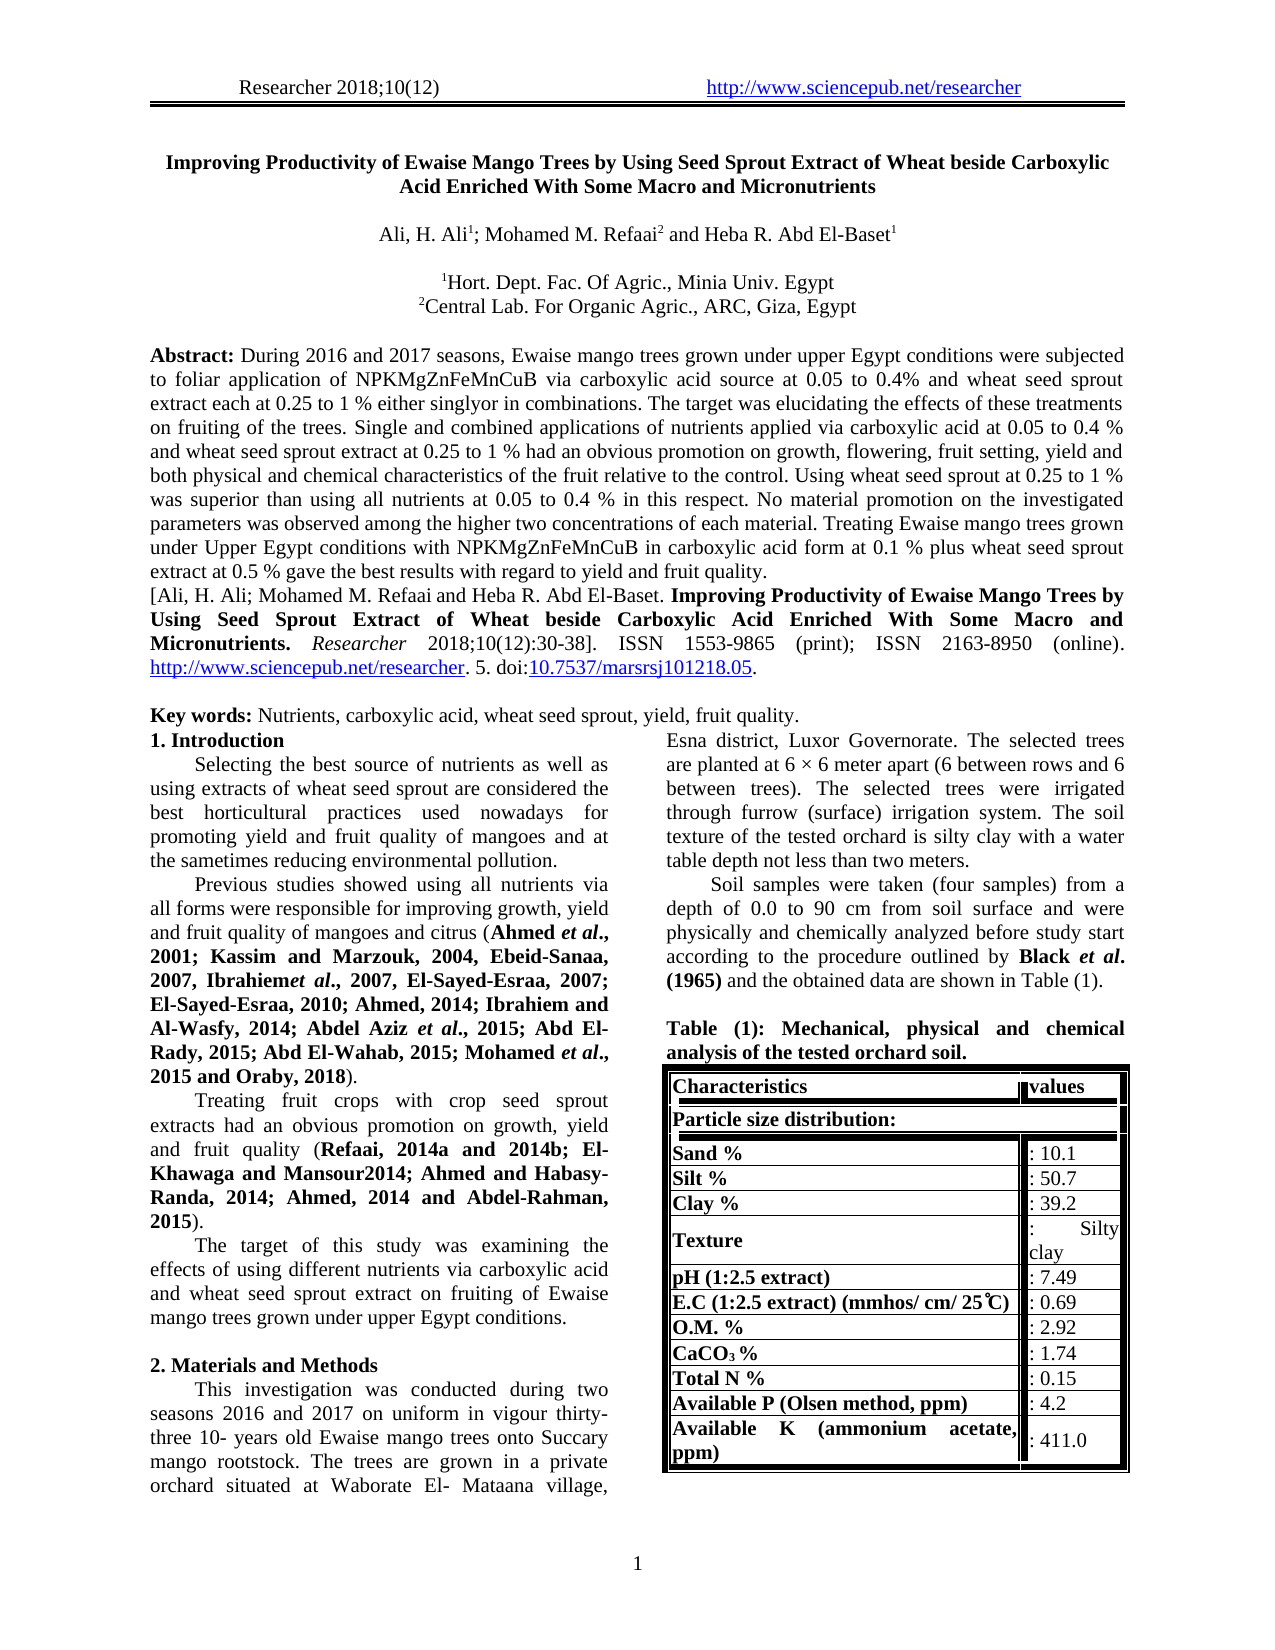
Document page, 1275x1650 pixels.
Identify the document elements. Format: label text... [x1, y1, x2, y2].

table_cell : 0.69 [1028, 1290, 1120, 1314]
table_cell : 411.0 [1023, 1416, 1120, 1464]
text This investigation was conducted during two seasons 2016 and 2017 on uniform in vigour thirty-three 10- years old Ewaise mango trees onto Succary mango rootstock. The trees are grown in a private orchard situated at Waborate El- Mataana village, Esna district, Luxor Governorate. The selected trees are planted at 6 × 6 meter apart (6 between rows and 6 between trees). The selected trees were irrigated through furrow (surface) irrigation system. The soil texture of the tested orchard is silty clay with a water table depth not less than two meters. [150, 1377, 609, 1497]
table_cell Silt % [671, 1166, 1018, 1190]
text Improving Productivity of Ewaise Mango Trees by Using Seed Sprout Extract of Wheat beside Carboxylic Acid Enriched With Some Macro and Micronutrients [150, 150, 1125, 198]
table_header Characteristics [668, 1071, 1023, 1098]
text Selecting the best source of nutrients as well as using extracts of wheat seed sprout are considered the best horticultural practices used nowadays for promoting yield and fruit quality of mangoes and at the sametimes reducing environmental pollution. [150, 752, 609, 872]
table_cell Sand % [668, 1131, 1023, 1165]
text Table (1): Mechanical, physical and chemical analysis of the tested orchard soil. [666, 1016, 1125, 1064]
table_cell pH (1:2.5 extract) [671, 1265, 1018, 1289]
text This investigation was conducted during two seasons 2016 and 2017 on uniform in vigour thirty-three 10- years old Ewaise mango trees onto Succary mango rootstock. The trees are grown in a private orchard situated at Waborate El- Mataana village, Esna district, Luxor Governorate. The selected trees are planted at 6 × 6 meter apart (6 between rows and 6 between trees). The selected trees were irrigated through furrow (surface) irrigation system. The soil texture of the tested orchard is silty clay with a water table depth not less than two meters. [666, 727, 1125, 872]
table_cell Total N % [671, 1366, 1018, 1389]
table_cell O.M. % [671, 1315, 1018, 1339]
text The target of this study was examining the effects of using different nutrients via carboxylic acid and wheat seed sprout extract on fruiting of Ewaise mango trees grown under upper Egypt conditions. [150, 1233, 609, 1329]
text 2Central Lab. For Organic Agric., ARC, Giza, Egypt [150, 294, 1125, 318]
text Treating fruit crops with crop seed sprout extracts had an obvious promotion on growth, yield and fruit quality (Refaai, 2014a and 2014b; El-Khawaga and Mansour2014; Ahmed and Habasy-Randa, 2014; Ahmed, 2014 and Abdel-Rahman, 2015). [150, 1088, 609, 1233]
table_cell : 2.92 [1028, 1315, 1120, 1339]
table_cell Available K (ammonium acetate, ppm) [671, 1416, 1023, 1464]
table_cell : 50.7 [1028, 1166, 1120, 1190]
table_cell : 4.2 [1028, 1391, 1120, 1415]
table_cell CaCO3 % [671, 1340, 1018, 1364]
text 2. Materials and Methods [150, 1353, 609, 1377]
text Key words: Nutrients, carboxylic acid, wheat seed sprout, yield, fruit quality. [150, 703, 1125, 727]
table_cell : 1.74 [1028, 1340, 1120, 1364]
table_cell : 7.49 [1028, 1265, 1120, 1289]
table_cell Available P (Olsen method, ppm) [671, 1391, 1018, 1415]
table_header values [1023, 1074, 1120, 1098]
text [Ali, H. Ali; Mohamed M. Refaai and Heba R. Abd El-Baset. Improving Productivity of Ewaise Mango Trees by Using Seed Sprout Extract of Wheat beside Carboxylic Acid Enriched With Some Macro and Micronutrients. Researcher 2018;10(12):30-38]. ISSN 1553-9865 (print); ISSN 2163-8950 (online). http://www.sciencepub.net/researcher. 5. doi:10.7537/marsrsj101218.05. [150, 583, 1125, 679]
text Soil samples were taken (four samples) from a depth of 0.0 to 90 cm from soil surface and were physically and chemically analyzed before study start according to the procedure outlined by Black et al. (1965) and the obtained data are shown in Table (1). [666, 872, 1125, 992]
table_cell : 10.1 [1023, 1131, 1125, 1165]
text 1. Introduction [150, 727, 609, 752]
table_cell : 39.2 [1028, 1191, 1120, 1215]
table_cell Clay % [671, 1191, 1018, 1215]
table_cell Particle size distribution: [668, 1098, 1125, 1131]
table_cell : Silty clay [1028, 1216, 1120, 1264]
table_cell Texture [671, 1216, 1018, 1264]
text Abstract: During 2016 and 2017 seasons, Ewaise mango trees grown under upper Egypt conditions were subjected to foliar application of NPKMgZnFeMnCuB via carboxylic acid source at 0.05 to 0.4% and wheat seed sprout extract each at 0.25 to 1 % either singlyor in combinations. The target was elucidating the effects of these treatments on fruiting of the trees. Single and combined applications of nutrients applied via carboxylic acid at 0.05 to 0.4 % and wheat seed sprout extract at 0.25 to 1 % had an obvious promotion on growth, flowering, fruit setting, yield and both physical and chemical characteristics of the fruit relative to the control. Using wheat seed sprout at 0.25 to 1 % was superior than using all nutrients at 0.05 to 0.4 % in this respect. No material promotion on the investigated parameters was observed among the higher two concentrations of each material. Treating Ewaise mango trees grown under Upper Egypt conditions with NPKMgZnFeMnCuB in carboxylic acid form at 0.1 % plus wheat seed sprout extract at 0.5 % gave the best results with regard to yield and fruit quality. [150, 342, 1125, 583]
text 1Hort. Dept. Fac. Of Agric., Minia Univ. Egypt [150, 270, 1125, 294]
text Previous studies showed using all nutrients via all forms were responsible for improving growth, yield and fruit quality of mangoes and citrus (Ahmed et al., 2001; Kassim and Marzouk, 2004, Ebeid-Sanaa, 2007, Ibrahiemet al., 2007, El-Sayed-Esraa, 2007; El-Sayed-Esraa, 2010; Ahmed, 2014; Ibrahiem and Al-Wasfy, 2014; Abdel Aziz et al., 2015; Abd El-Rady, 2015; Abd El-Wahab, 2015; Mohamed et al., 2015 and Oraby, 2018). [150, 872, 609, 1088]
table_cell E.C (1:2.5 extract) (mmhos/ cm/ 25ْ C) [671, 1290, 1018, 1314]
text Ali, H. Ali1; Mohamed M. Refaai2 and Heba R. Abd El-Baset1 [150, 222, 1125, 246]
table_cell : 0.15 [1028, 1366, 1120, 1389]
